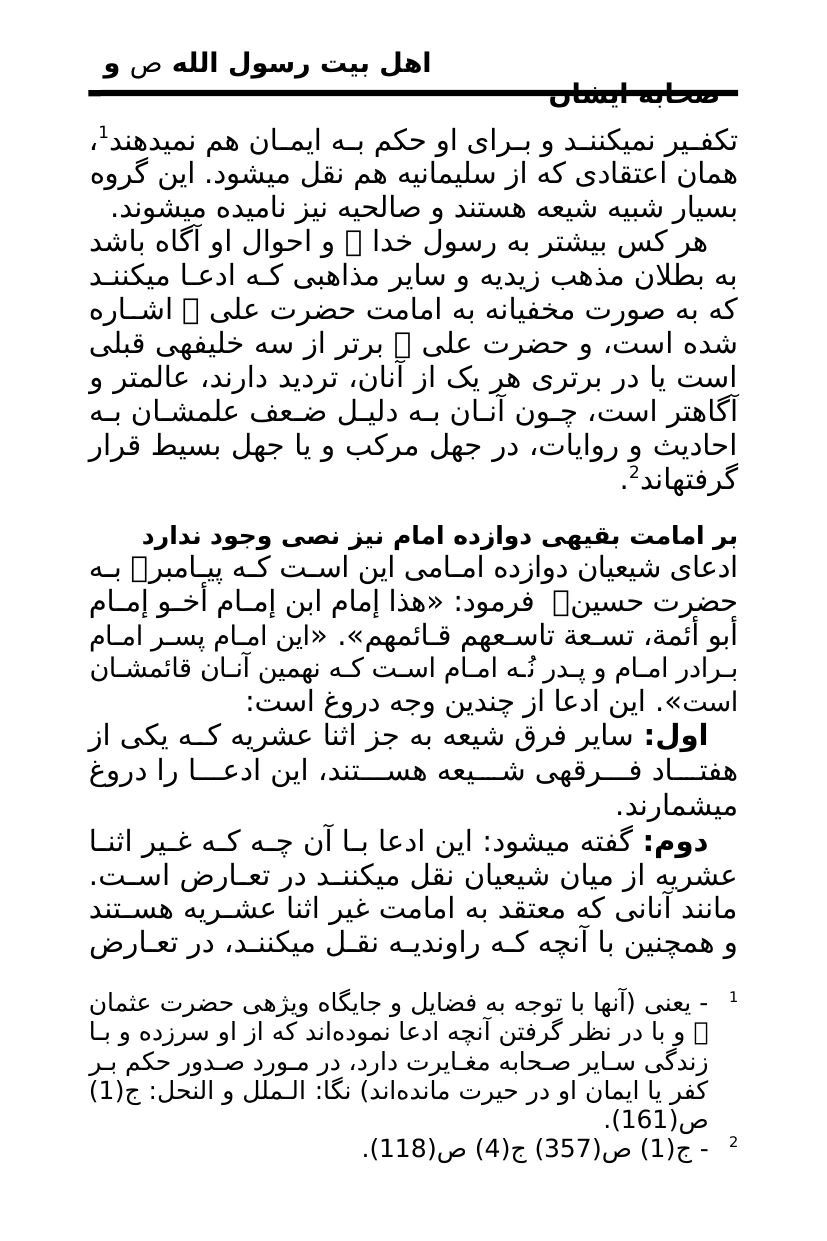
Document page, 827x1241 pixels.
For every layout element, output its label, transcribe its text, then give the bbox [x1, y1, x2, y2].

text اول: سایر فرق شیعه به جز اثنا عشریه که یکی از هفتاد فرقه‎ی شیعه هستند، این ادعا را دروغ می‏شمارند. [89, 718, 738, 823]
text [89, 123, 738, 225]
text هر کس بیشتر به رسول خدا و احوال او آگاه باشد به بطلان مذهب زیدیه و سایر مذاهبی که ادعا می‏کنند که به صورت مخفیانه به امامت حضرت علی اشاره شده است، و حضرت علی برتر از سه خلیفه‎ی قبلی است یا در برتری هر یک از آنان، تردید دارند، عالم‏تر و آگاه‏تر است، چون آنان به دلیل ضعف علمشان به احادیث و روایات، در جهل مرکب و یا جهل بسیط قرار گرفته‏اند. [89, 225, 738, 496]
text ادعای شیعیان دوازده امامی این است که پیامبر به حضرت حسین فرمود: «هذا إمام ابن إمام أخو إمام أبو أئمة، تسعة تاسعهم قائمهم». «این امام پسر امام برادر امام و پدر نُه امام است که نهمین آنان قائم‏شان است». این ادعا از چندین وجه دروغ است: [89, 551, 738, 718]
text بر امامت بقیه‎ی دوازده امام نیز نصی وجود ندارد [89, 521, 738, 551]
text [89, 824, 738, 960]
